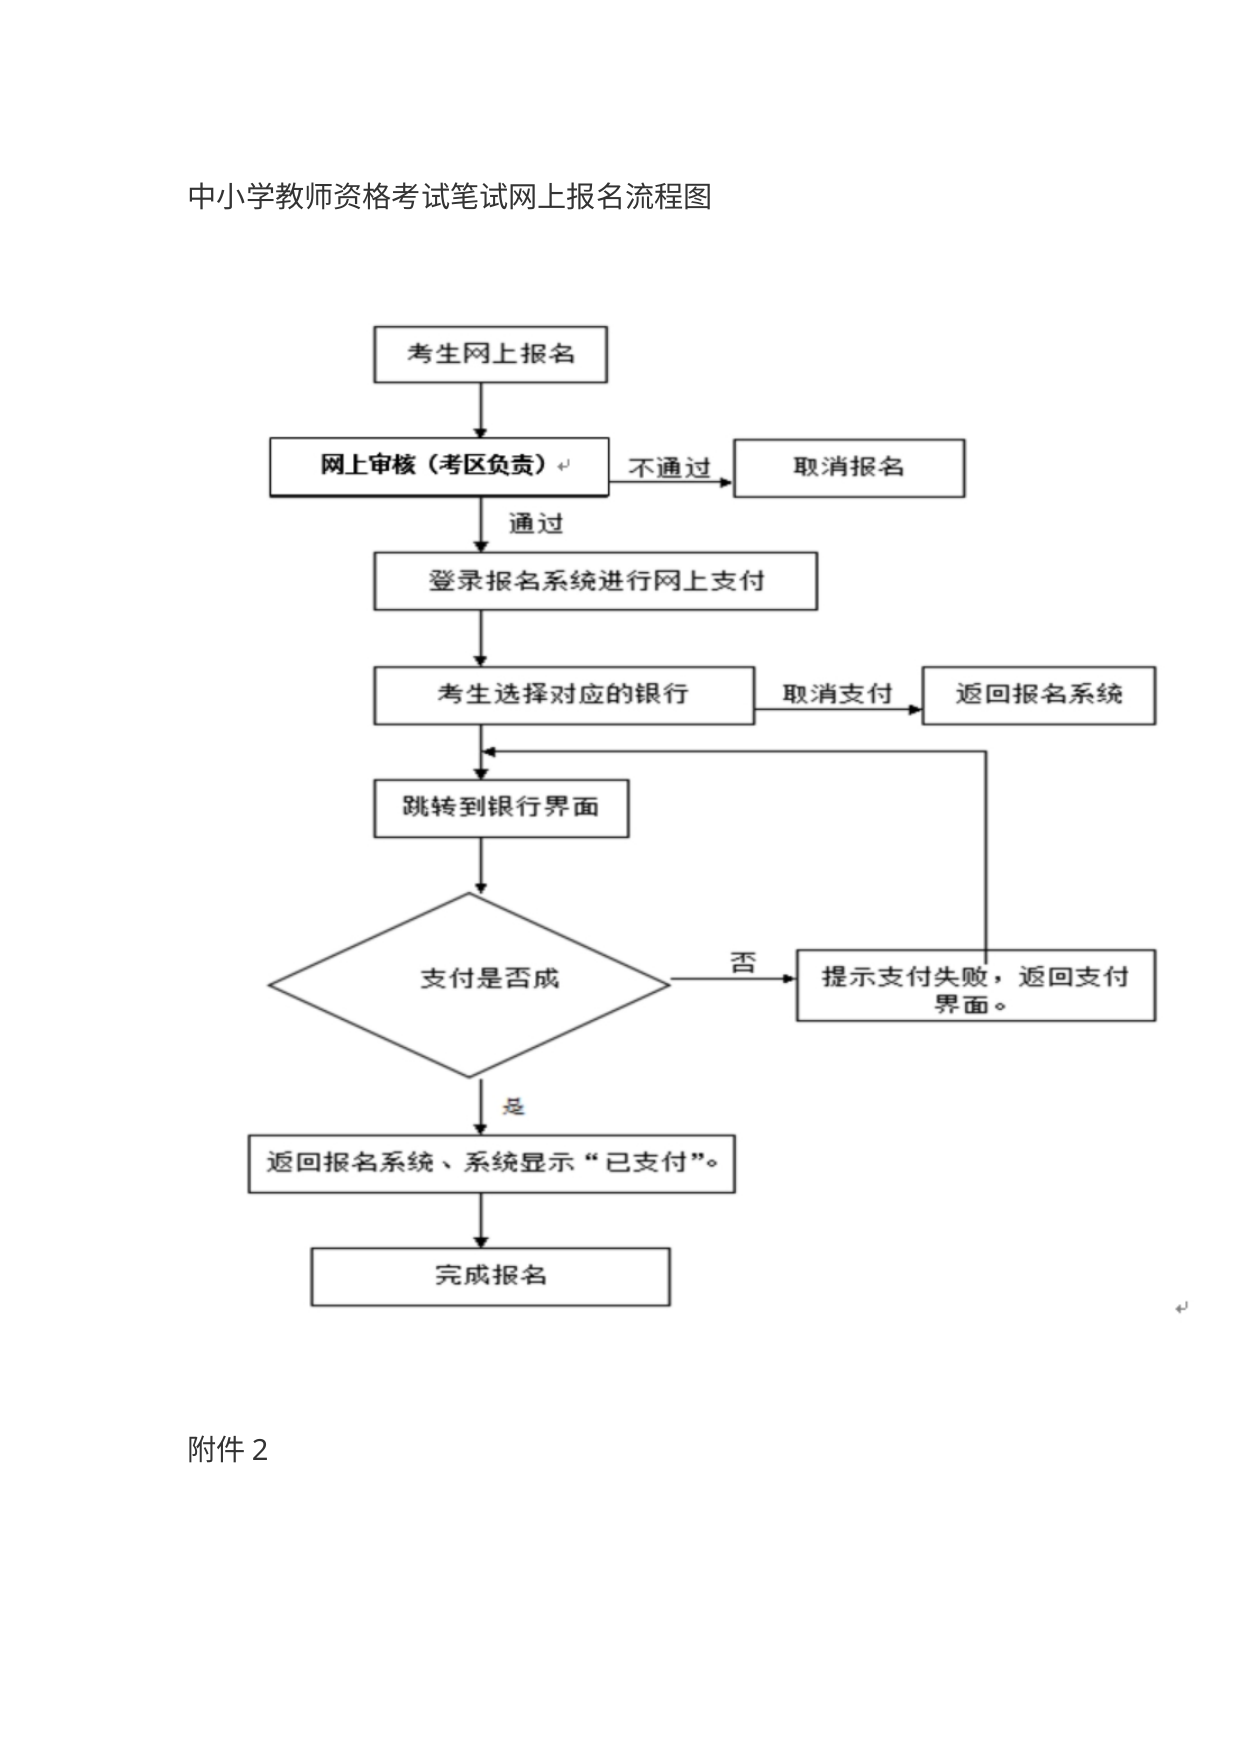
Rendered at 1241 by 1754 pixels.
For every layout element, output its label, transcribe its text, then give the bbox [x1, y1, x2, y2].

picture [187, 290, 1211, 1357]
text 附件2 [187, 1415, 1053, 1480]
text 中小学教师资格考试笔试网上报名流程图 [187, 162, 1053, 227]
